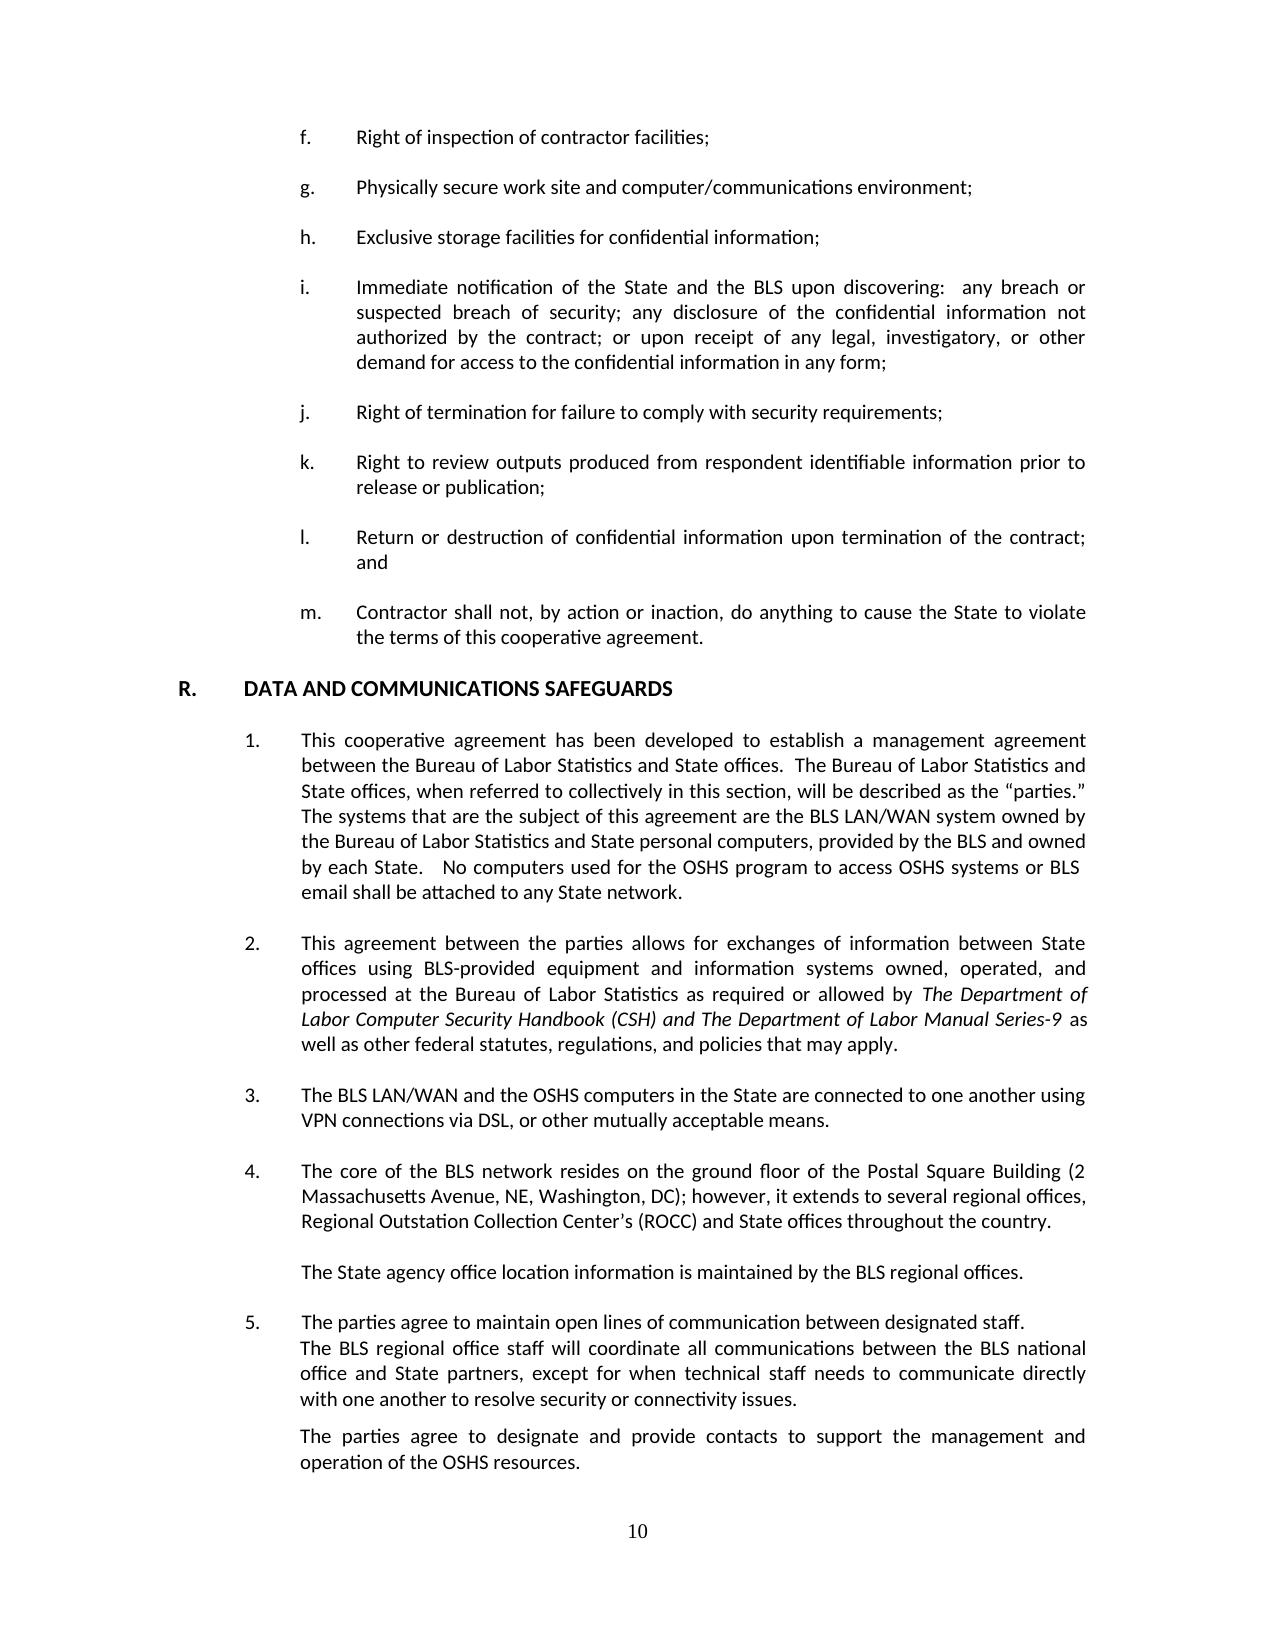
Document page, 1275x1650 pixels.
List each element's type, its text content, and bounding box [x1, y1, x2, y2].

text g. Physically secure work site and computer/communications environment; [300, 174, 1087, 199]
text 2. This agreement between the parties allows for exchanges of information between State offices using BLS-provided equipment and information systems owned, operated, and processed at the Bureau of Labor Statistics as required or allowed by The Department of Labor Computer Security Handbook (CSH) and The Department of Labor Manual Series-9 as well as other federal statutes, regulations, and policies that may apply. [244, 930, 1087, 1057]
text f. Right of inspection of contractor facilities; [300, 124, 1087, 149]
text j. Right of termination for failure to comply with security requirements; [300, 399, 1087, 424]
text The parties agree to designate and provide contacts to support the management and operation of the OSHS resources. [300, 1424, 1087, 1474]
text i. Immediate notification of the State and the BLS upon discovering: any breach or suspected breach of security; any disclosure of the confidential information not authorized by the contract; or upon receipt of any legal, investigatory, or other demand for access to the confidential information in any form; [300, 274, 1087, 374]
text m. Contractor shall not, by action or inaction, do anything to cause the State to violate the terms of this cooperative agreement. [300, 599, 1087, 649]
text The State agency office location information is maintained by the BLS regional offices. [301, 1259, 1087, 1284]
text k. Right to review outputs produced from respondent identifiable information prior to release or publication; [300, 449, 1087, 499]
text h. Exclusive storage facilities for confidential information; [300, 224, 1087, 249]
text 5. The parties agree to maintain open lines of communication between designated staff. [244, 1309, 1087, 1335]
subtitle R. DATA and communications safeguards [178, 674, 1087, 702]
text l. Return or destruction of confidential information upon termination of the contract; and [300, 524, 1087, 574]
text The BLS regional office staff will coordinate all communications between the BLS national office and State partners, except for when technical staff needs to communicate directly with one another to resolve security or connectivity issues. [300, 1335, 1087, 1411]
text 1. This cooperative agreement has been developed to establish a management agreement between the Bureau of Labor Statistics and State offices. The Bureau of Labor Statistics and State offices, when referred to collectively in this section, will be described as the “parties.” The systems that are the subject of this agreement are the BLS LAN/WAN system owned by the Bureau of Labor Statistics and State personal computers, provided by the BLS and owned by each State. No computers used for the OSHS program to access OSHS systems or BLS email shall be attached to any State network. [244, 727, 1087, 905]
text 3. The BLS LAN/WAN and the OSHS computers in the State are connected to one another using VPN connections via DSL, or other mutually acceptable means. [244, 1082, 1087, 1133]
text 4. The core of the BLS network resides on the ground floor of the (); however, it extends to several regional offices, ’s (ROCC) and State offices throughout the country. [244, 1158, 1087, 1234]
